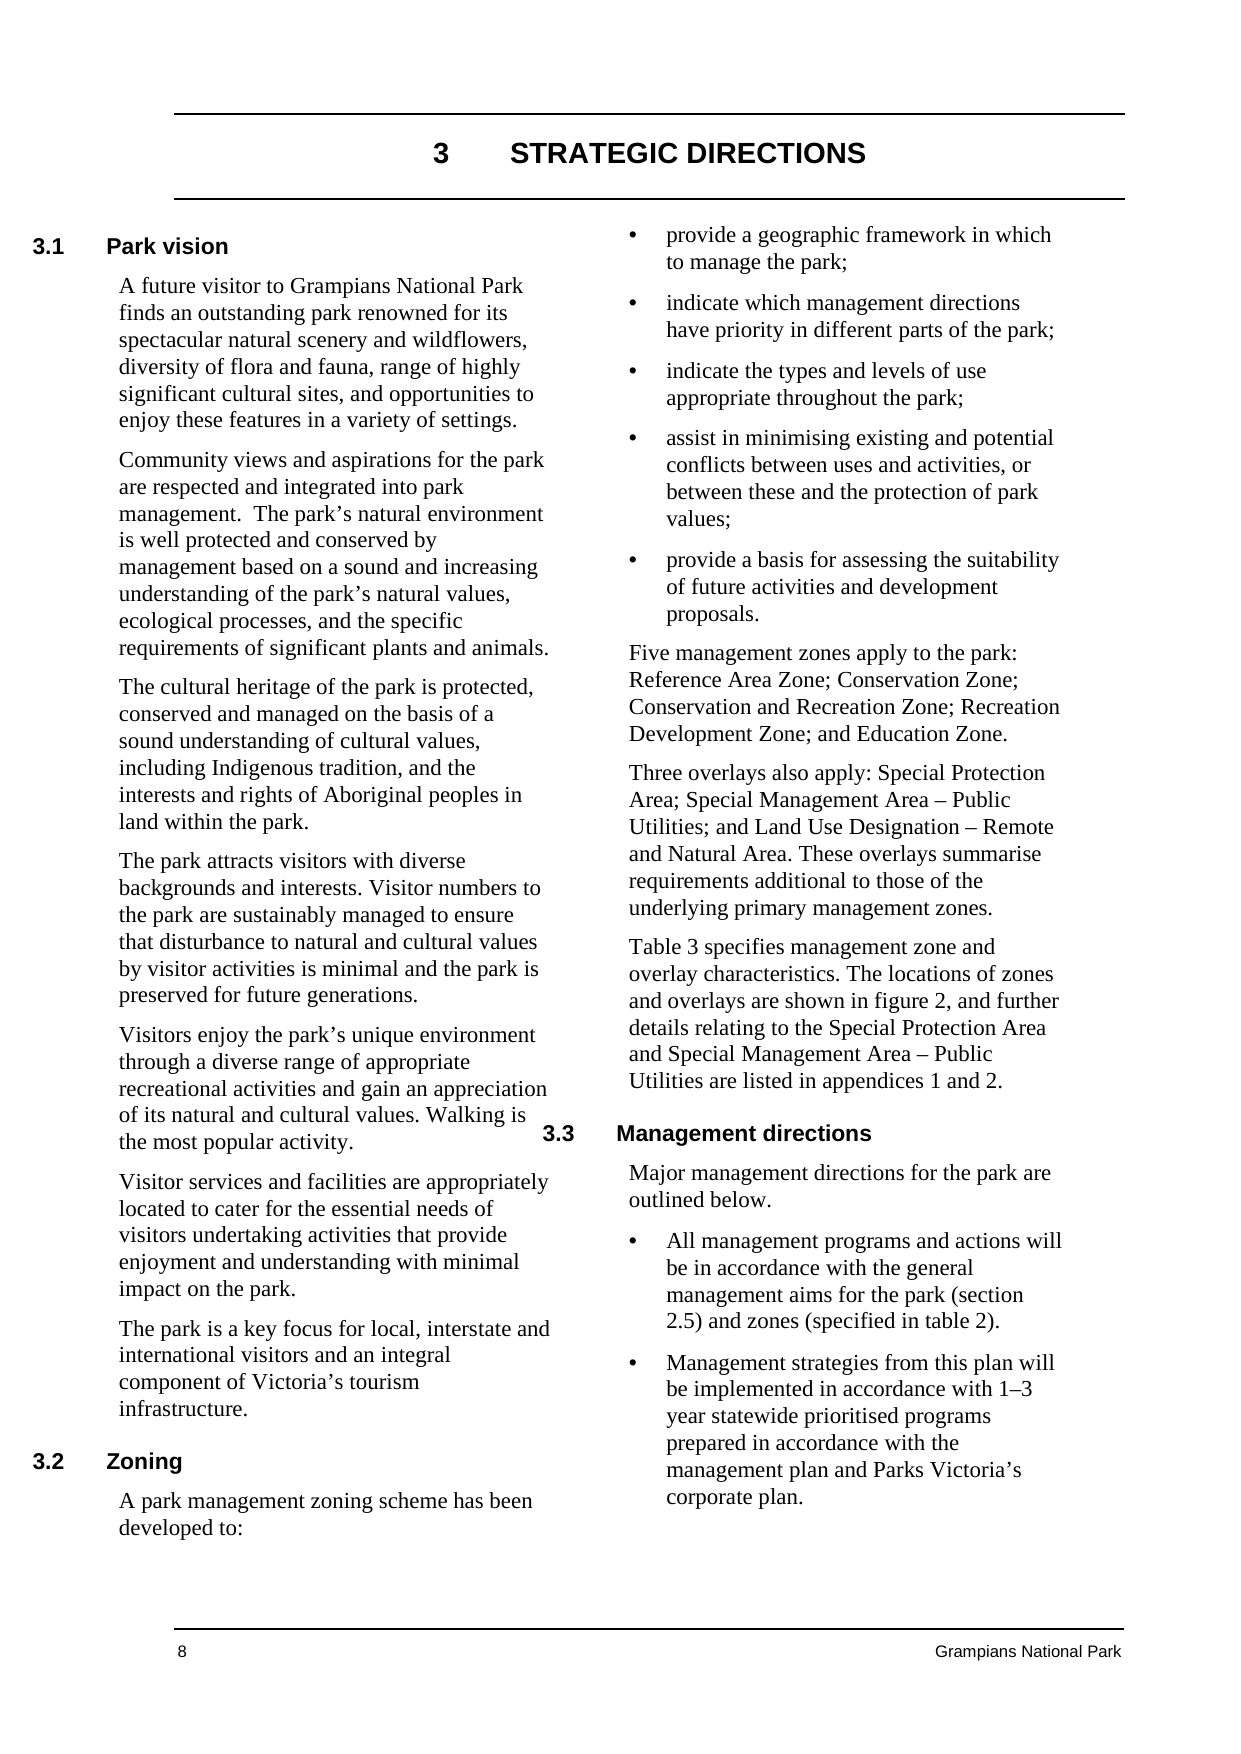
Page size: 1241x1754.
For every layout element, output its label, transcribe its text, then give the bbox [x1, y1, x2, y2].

list indicate the types and levels of use appropriate throughout the park; [629, 357, 988, 410]
list assist in minimising existing and potential conflicts between uses and activities, or between these and the protection of park values; [629, 424, 1055, 531]
list All management programs and actions will be in accordance with the general management aims for the park (section 2.5) and zones (specified in table 2). [629, 1227, 1063, 1334]
list provide a geographic framework in which to manage the park; [629, 221, 1053, 274]
subtitle Zoning [32, 1448, 552, 1474]
text The park attracts visitors with diverse backgrounds and interests. Visitor numbers to the park are sustainably managed to ensure that disturbance to natural and cultural values by visitor activities is minimal and the park is preserved for future generations. [119, 847, 545, 1008]
text A future visitor to Grampians National Park finds an outstanding park renowned for its spectacular natural scenery and wildflowers, diversity of flora and fauna, range of highly significant cultural sites, and opportunities to enjoy these features in a variety of settings. [119, 272, 545, 433]
list Management strategies from this plan will be implemented in accordance with 1–3 year statewide prioritised programs prepared in accordance with the management plan and Parks Victoria’s corporate plan. [629, 1348, 1056, 1509]
text Major management directions for the park are outlined below. [629, 1159, 1084, 1212]
text Visitors enjoy the park’s unique environment through a diverse range of appropriate recreational activities and gain an appreciation of its natural and cultural values. Walking is the most popular activity. [119, 1021, 549, 1155]
text 8 Grampians National Park [177, 1642, 1134, 1661]
subtitle Management directions [584, 1120, 1134, 1146]
text The cultural heritage of the park is protected, conserved and managed on the basis of a sound understanding of cultural values, including Indigenous tradition, and the interests and rights of Aboriginal peoples in land within the park. [119, 673, 546, 834]
text Visitor services and facilities are appropriately located to cater for the essential needs of visitors undertaking activities that provide enjoyment and understanding with minimal impact on the park. [119, 1168, 551, 1302]
text Community views and aspirations for the park are respected and integrated into park management. The park’s natural environment is well protected and conserved by management based on a sound and increasing understanding of the park’s natural values, ecological processes, and the specific requirements of significant plants and animals. [119, 446, 551, 660]
text A park management zoning scheme has been developed to: [119, 1487, 533, 1540]
text Three overlays also apply: Special Protection Area; Special Management Area – Public Utilities; and Land Use Designation – Remote and Natural Area. These overlays summarise requirements additional to those of the underlying primary management zones. [629, 759, 1062, 920]
text Table 3 specifies management zone and overlay characteristics. The locations of zones and overlays are shown in figure 2, and further details relating to the Special Protection Area and Special Management Area – Public Utilities are listed in appendices 1 and 2. [629, 933, 1061, 1094]
text Five management zones apply to the park: Reference Area Zone; Conservation Zone; Conservation and Recreation Zone; Recreation Development Zone; and Education Zone. [629, 639, 1062, 746]
subtitle 3 STRATEGIC DIRECTIONS [433, 136, 1134, 170]
text The park is a key focus for local, interstate and international visitors and an integral component of Victoria’s tourism infrastructure. [119, 1314, 552, 1422]
list indicate which management directions have priority in different parts of the park; [629, 289, 1056, 342]
subtitle Park vision [32, 233, 552, 259]
list provide a basis for assessing the suitability of future activities and development proposals. [629, 546, 1062, 626]
